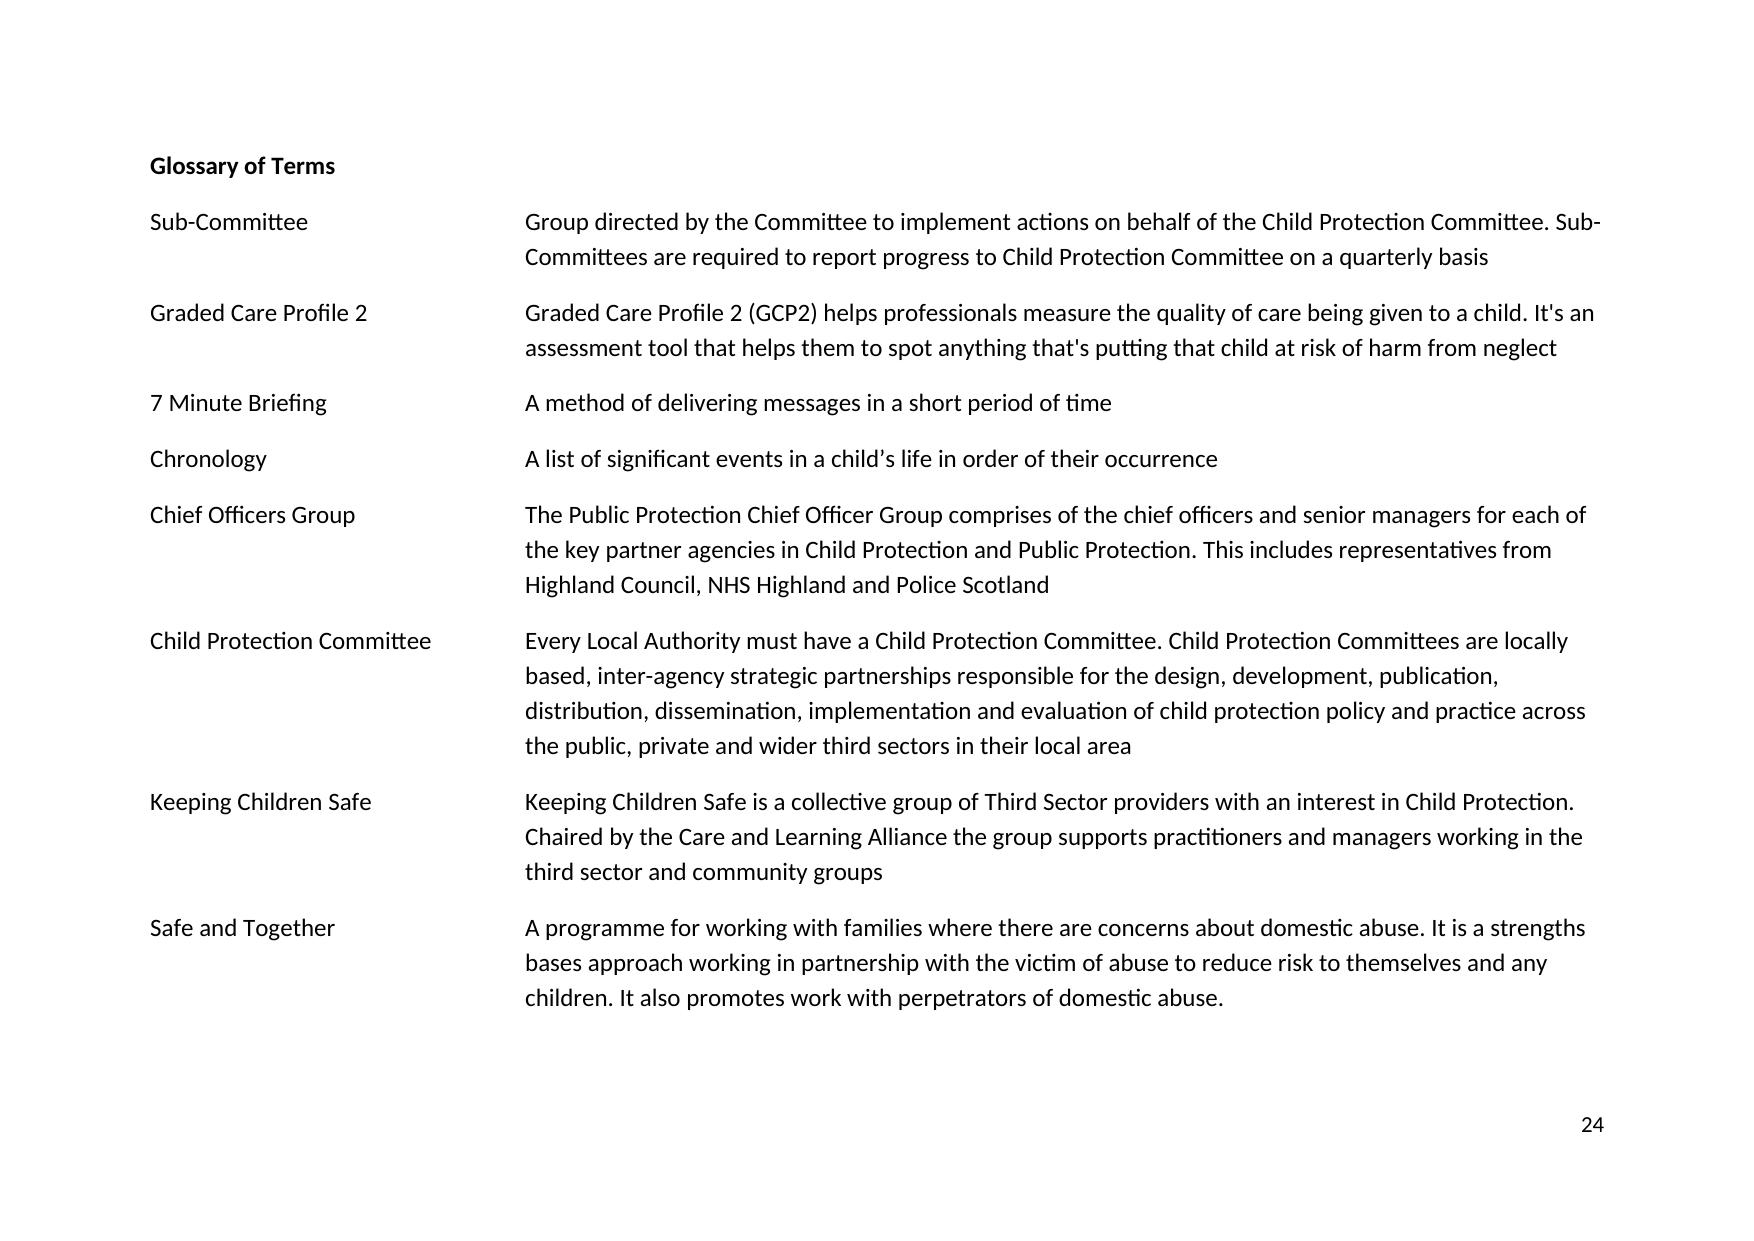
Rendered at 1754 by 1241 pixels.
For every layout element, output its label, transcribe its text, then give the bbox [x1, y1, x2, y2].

text Graded Care Profile 2 Graded Care Profile 2 (GCP2) helps professionals measure the quality of care being given to a child. It's an assessment tool that helps them to spot anything that's putting that child at risk of harm from neglect [150, 297, 1604, 362]
text Keeping Children Safe Keeping Children Safe is a collective group of Third Sector providers with an interest in Child Protection. Chaired by the Care and Learning Alliance the group supports practitioners and managers working in the third sector and community groups [150, 786, 1604, 886]
text Sub-Committee Group directed by the Committee to implement actions on behalf of the Child Protection Committee. Sub-Committees are required to report progress to Child Protection Committee on a quarterly basis [150, 206, 1604, 271]
text Glossary of Terms [150, 150, 1604, 181]
text Safe and Together A programme for working with families where there are concerns about domestic abuse. It is a strengths bases approach working in partnership with the victim of abuse to reduce risk to themselves and any children. It also promotes work with perpetrators of domestic abuse. [150, 912, 1604, 1012]
text Chief Officers Group The Public Protection Chief Officer Group comprises of the chief officers and senior managers for each of the key partner agencies in Child Protection and Public Protection. This includes representatives from Highland Council, NHS Highland and Police Scotland [150, 499, 1604, 600]
text Child Protection Committee Every Local Authority must have a Child Protection Committee. Child Protection Committees are locally based, inter-agency strategic partnerships responsible for the design, development, publication, distribution, dissemination, implementation and evaluation of child protection policy and practice across the public, private and wider third sectors in their local area [150, 625, 1604, 761]
text Chronology A list of significant events in a child’s life in order of their occurrence [150, 443, 1604, 474]
text 7 Minute Briefing A method of delivering messages in a short period of time [150, 387, 1604, 418]
